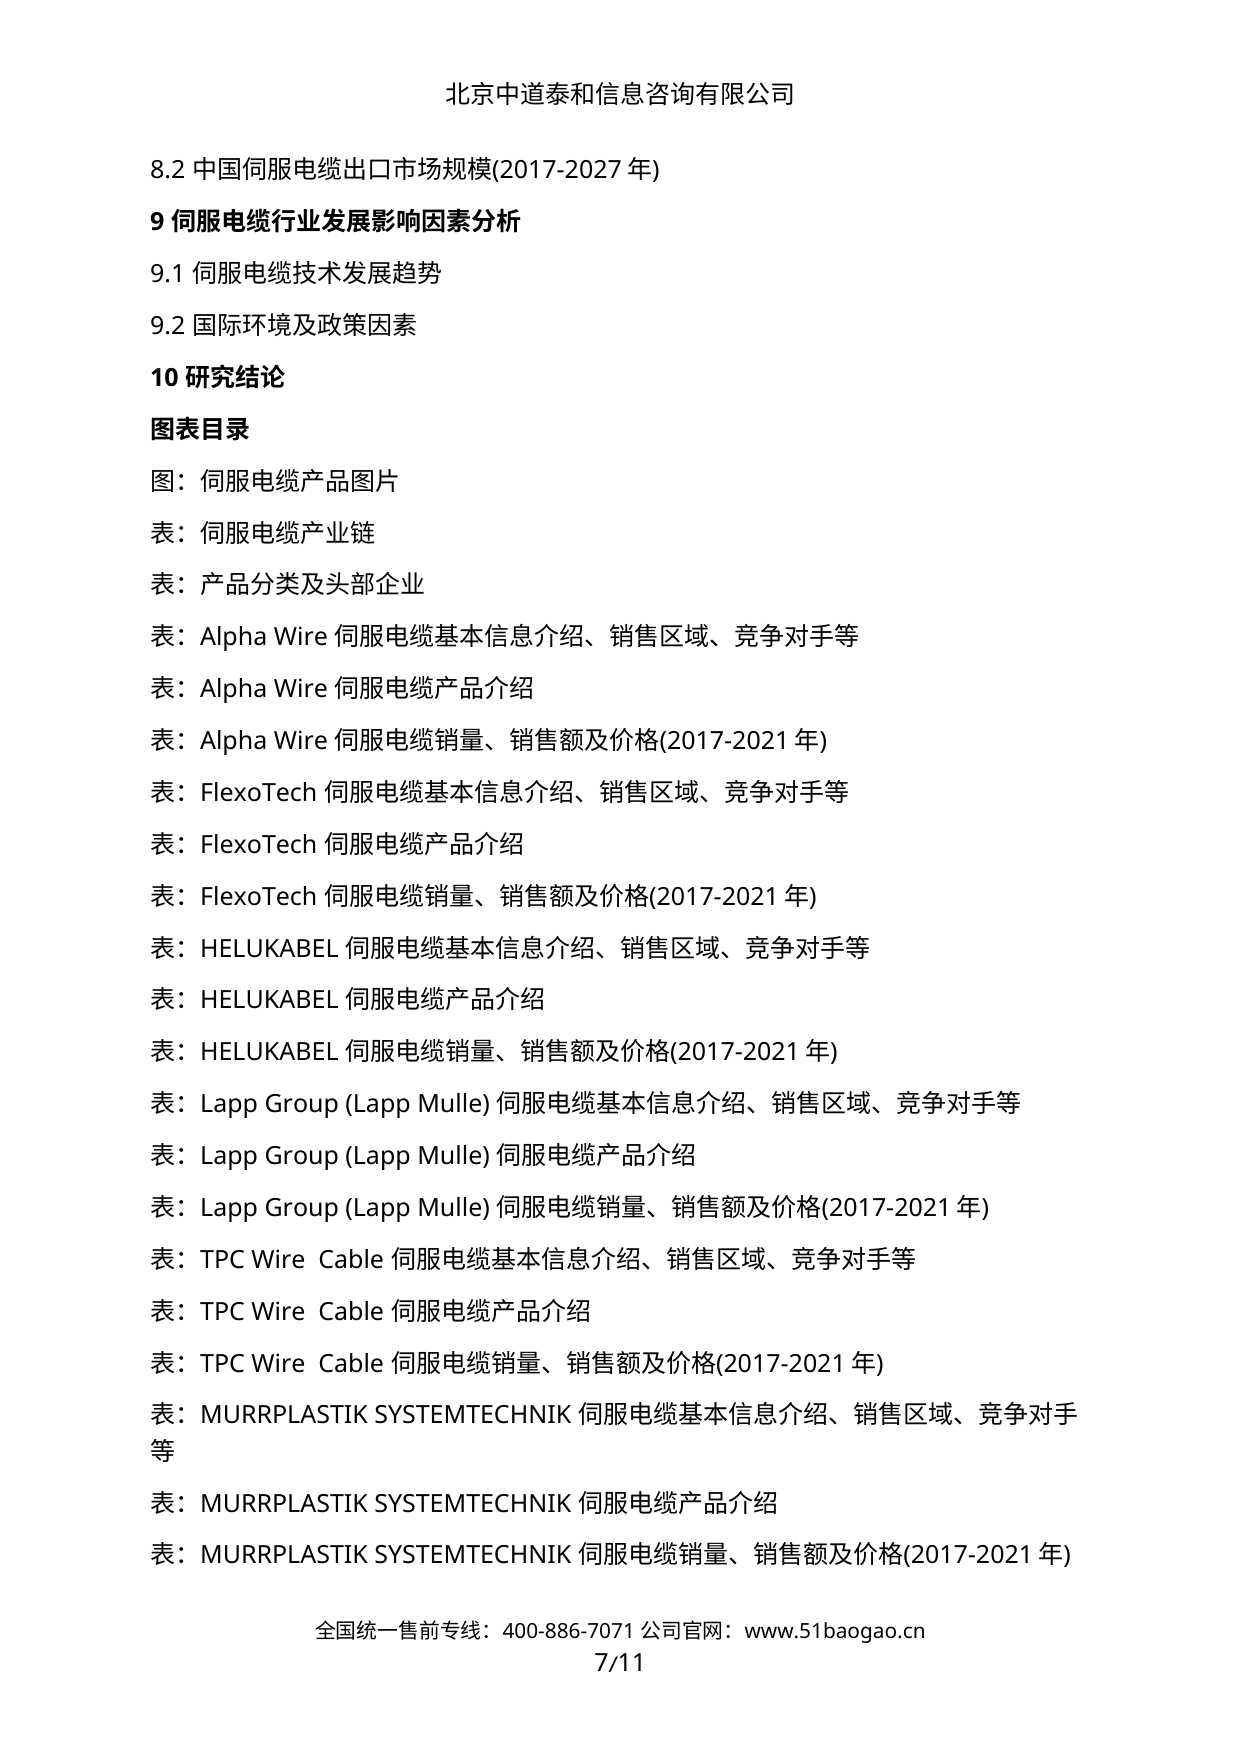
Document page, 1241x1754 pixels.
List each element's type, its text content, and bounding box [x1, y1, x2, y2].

text 表：FlexoTech 伺服电缆基本信息介绍、销售区域、竞争对手等 [150, 772, 1090, 809]
text 表：TPC Wire Cable 伺服电缆基本信息介绍、销售区域、竞争对手等 [150, 1239, 1090, 1276]
text 表：TPC Wire Cable 伺服电缆销量、销售额及价格(2017-2021年) [150, 1343, 1090, 1379]
text 8.2 中国伺服电缆出口市场规模(2017-2027年) [150, 150, 1090, 186]
text 表：MURRPLASTIK SYSTEMTECHNIK 伺服电缆销量、销售额及价格(2017-2021年) [150, 1535, 1090, 1571]
text 表：MURRPLASTIK SYSTEMTECHNIK 伺服电缆基本信息介绍、销售区域、竞争对手等 [150, 1395, 1090, 1467]
text 表：Lapp Group (Lapp Mulle) 伺服电缆基本信息介绍、销售区域、竞争对手等 [150, 1084, 1090, 1120]
text 表：HELUKABEL 伺服电缆基本信息介绍、销售区域、竞争对手等 [150, 928, 1090, 964]
text 图：伺服电缆产品图片 [150, 461, 1090, 497]
text 9.2 国际环境及政策因素 [150, 306, 1090, 342]
text 表：HELUKABEL 伺服电缆销量、销售额及价格(2017-2021年) [150, 1032, 1090, 1068]
text 表：Lapp Group (Lapp Mulle) 伺服电缆产品介绍 [150, 1136, 1090, 1172]
text 表：伺服电缆产业链 [150, 513, 1090, 549]
text 9 伺服电缆行业发展影响因素分析 [150, 202, 1090, 238]
text 表：HELUKABEL 伺服电缆产品介绍 [150, 980, 1090, 1016]
text 表：FlexoTech 伺服电缆销量、销售额及价格(2017-2021年) [150, 876, 1090, 912]
text 表：FlexoTech 伺服电缆产品介绍 [150, 824, 1090, 861]
text 表：Lapp Group (Lapp Mulle) 伺服电缆销量、销售额及价格(2017-2021年) [150, 1187, 1090, 1224]
text 表：Alpha Wire 伺服电缆产品介绍 [150, 669, 1090, 705]
text 表：Alpha Wire 伺服电缆基本信息介绍、销售区域、竞争对手等 [150, 617, 1090, 653]
text 表：TPC Wire Cable 伺服电缆产品介绍 [150, 1291, 1090, 1327]
text 表：Alpha Wire 伺服电缆销量、销售额及价格(2017-2021年) [150, 721, 1090, 757]
text 10 研究结论 [150, 357, 1090, 394]
text 图表目录 [150, 409, 1090, 446]
text 表：产品分类及头部企业 [150, 565, 1090, 601]
text 9.1 伺服电缆技术发展趋势 [150, 254, 1090, 290]
text 表：MURRPLASTIK SYSTEMTECHNIK 伺服电缆产品介绍 [150, 1483, 1090, 1519]
